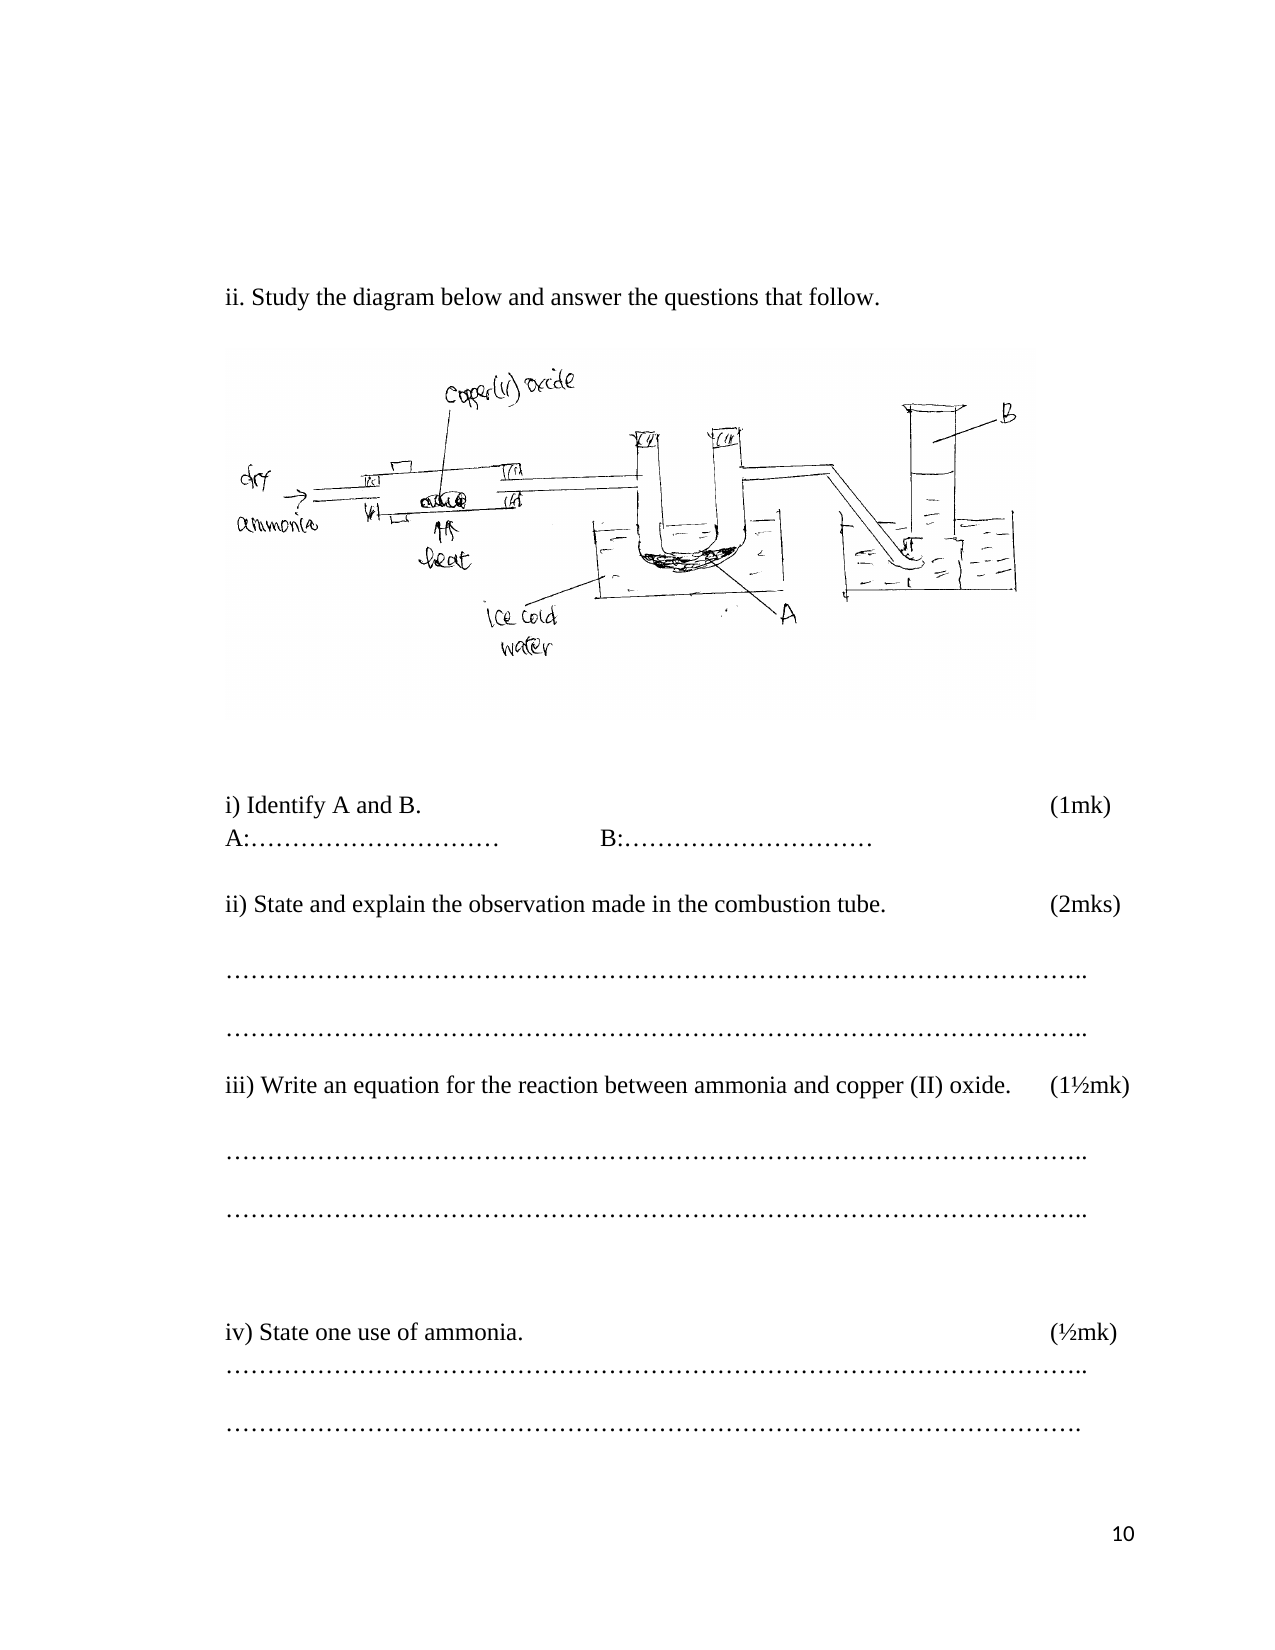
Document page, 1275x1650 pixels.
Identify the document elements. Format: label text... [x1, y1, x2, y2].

text ………………………………………………………………………………………….. [150, 1350, 1134, 1379]
text ………………………………………………………………………………………….. [150, 1136, 1134, 1165]
text …………………………………………………………………………………………. [150, 1408, 1134, 1437]
picture [225, 348, 1036, 720]
text A:………………………… B:………………………… [150, 823, 1134, 852]
text ………………………………………………………………………………………….. [150, 1194, 1134, 1223]
text ………………………………………………………………………………………….. [150, 1013, 1134, 1042]
text ………………………………………………………………………………………….. [150, 955, 1134, 984]
text ii. Study the diagram below and answer the questions that follow. [150, 282, 1134, 311]
text i) Identify A and B. (1mk) [150, 790, 1134, 819]
text iii) Write an equation for the reaction between ammonia and copper (II) oxide. (1½mk) [150, 1070, 1134, 1099]
text iv) State one use of ammonia. (½mk) [150, 1317, 1134, 1346]
text ii) State and explain the observation made in the combustion tube. (2mks) [150, 889, 1134, 918]
